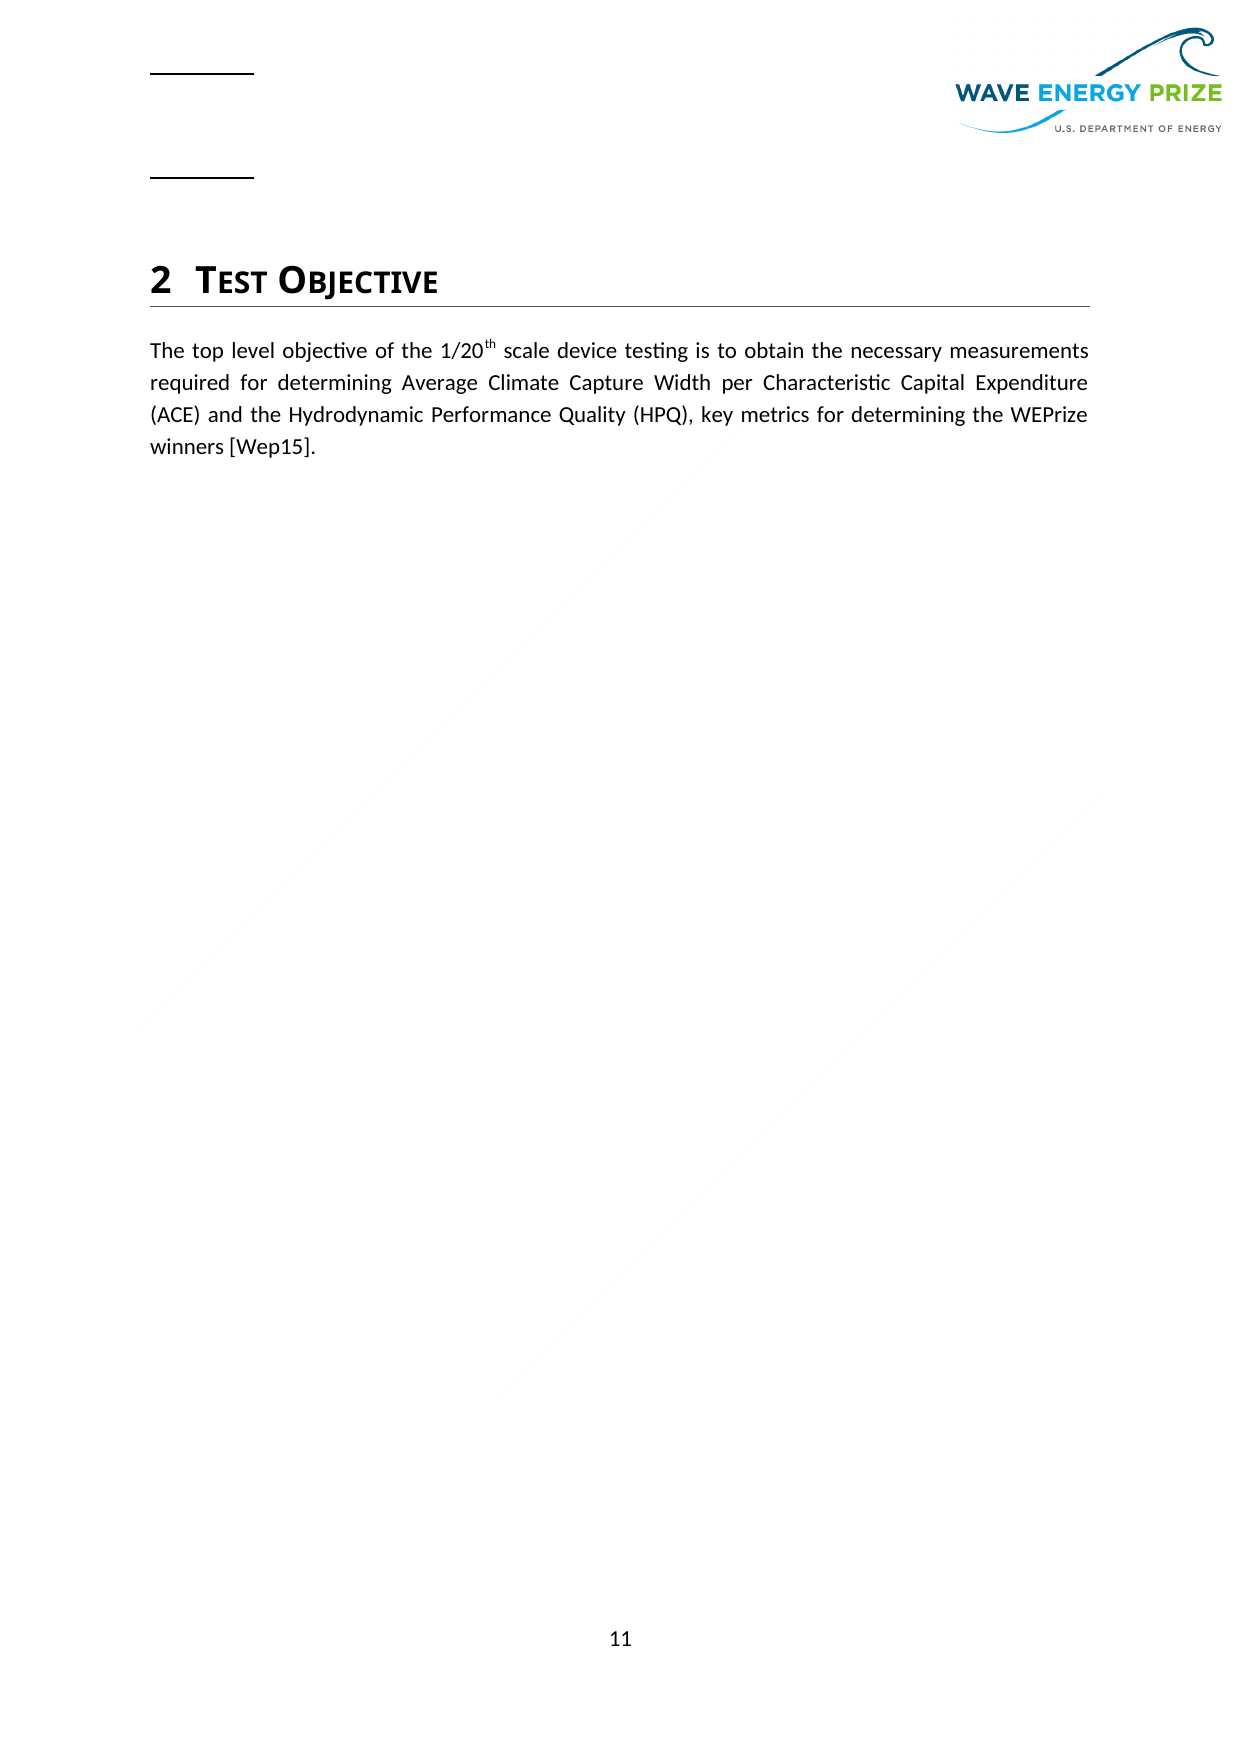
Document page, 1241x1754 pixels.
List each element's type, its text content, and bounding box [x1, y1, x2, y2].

picture [936, 5, 1238, 150]
subtitle Test Objective [150, 253, 1090, 306]
text The top level objective of the 1/20th scale device testing is to obtain the necessary measurements required for determining Average Climate Capture Width per Characteristic Capital Expenditure (ACE) and the Hydrodynamic Performance Quality (HPQ), key metrics for determining the WEPrize winners [Wep15]. [150, 336, 1090, 460]
